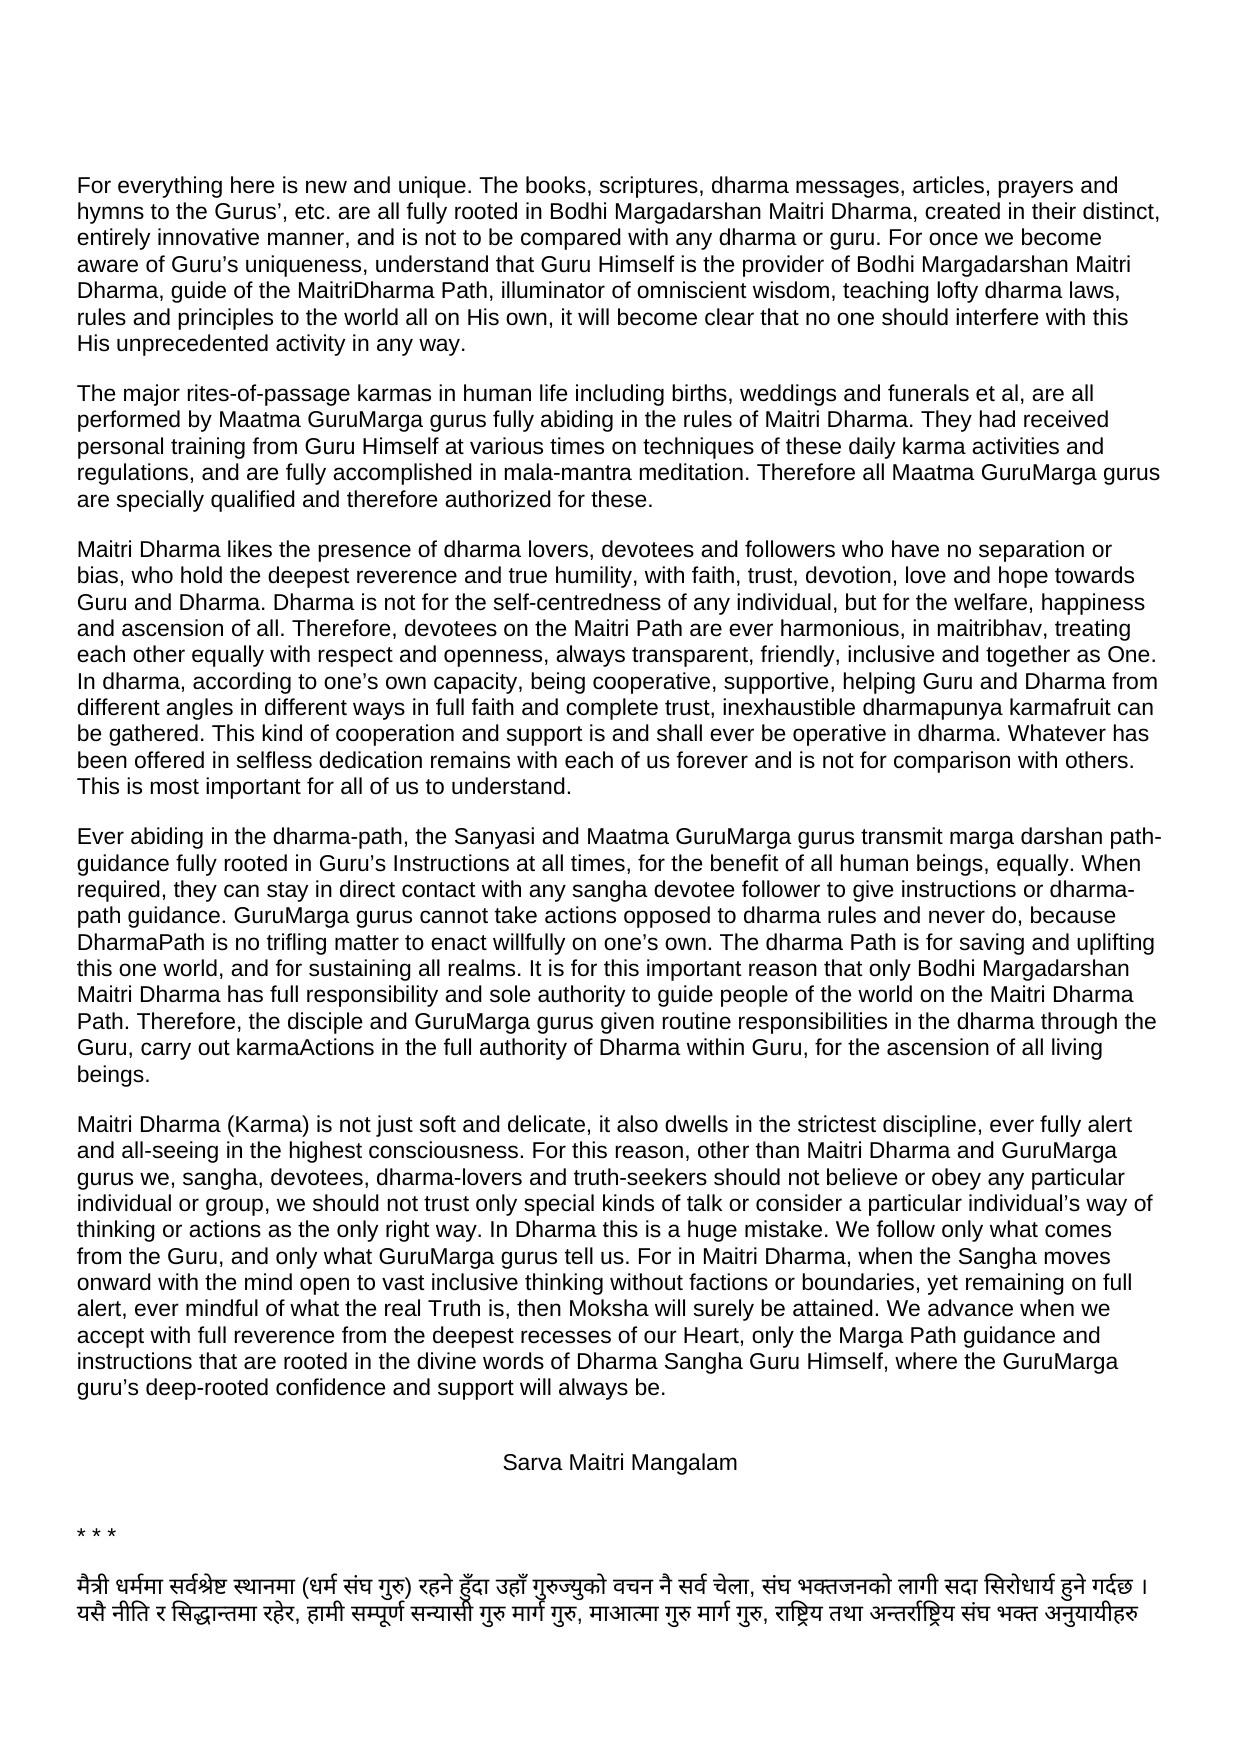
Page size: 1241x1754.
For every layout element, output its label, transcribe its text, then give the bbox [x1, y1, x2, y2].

text Maitri Dharma (Karma) is not just soft and delicate, it also dwells in the strictest discipline, ever fully alert and all-seeing in the highest consciousness. For this reason, other than Maitri Dharma and GuruMarga gurus we, sangha, devotees, dharma-lovers and truth-seekers should not believe or obey any particular individual or group, we should not trust only special kinds of talk or consider a particular individual’s way of thinking or actions as the only right way. In Dharma this is a huge mistake. We follow only what comes from the Guru, and only what GuruMarga gurus tell us. For in Maitri Dharma, when the Sangha moves onward with the mind open to vast inclusive thinking without factions or boundaries, yet remaining on full alert, ever mindful of what the real Truth is, then Moksha will surely be attained. We advance when we accept with full reverence from the deepest recesses of our Heart, only the Marga Path guidance and instructions that are rooted in the divine words of Dharma Sangha Guru Himself, where the GuruMarga guru’s deep-rooted confidence and support will always be. [77, 1111, 1164, 1401]
text Ever abiding in the dharma-path, the Sanyasi and Maatma GuruMarga gurus transmit marga darshan path-guidance fully rooted in Guru’s Instructions at all times, for the benefit of all human beings, equally. When required, they can stay in direct contact with any sangha devotee follower to give instructions or dharma-path guidance. GuruMarga gurus cannot take actions opposed to dharma rules and never do, because DharmaPath is no trifling matter to enact willfully on one’s own. The dharma Path is for saving and uplifting this one world, and for sustaining all realms. It is for this important reason that only Bodhi Margadarshan Maitri Dharma has full responsibility and sole authority to guide people of the world on the Maitri Dharma Path. Therefore, the disciple and GuruMarga gurus given routine responsibilities in the dharma through the Guru, carry out karmaActions in the full authority of Dharma within Guru, for the ascension of all living beings. [77, 823, 1164, 1087]
text The major rites-of-passage karmas in human life including births, weddings and funerals et al, are all performed by Maatma GuruMarga gurus fully abiding in the rules of Maitri Dharma. They had received personal training from Guru Himself at various times on techniques of these daily karma activities and regulations, and are fully accomplished in mala-mantra meditation. Therefore all Maatma GuruMarga gurus are specially qualified and therefore authorized for these. [77, 380, 1164, 512]
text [77, 1573, 1164, 1626]
text Maitri Dharma likes the presence of dharma lovers, devotees and followers who have no separation or bias, who hold the deepest reverence and true humility, with faith, trust, devotion, love and hope towards Guru and Dharma. Dharma is not for the self-centredness of any individual, but for the welfare, happiness and ascension of all. Therefore, devotees on the Maitri Path are ever harmonious, in maitribhav, treating each other equally with respect and openness, always transparent, friendly, inclusive and together as One. In dharma, according to one’s own capacity, being cooperative, supportive, helping Guru and Dharma from different angles in different ways in full faith and complete trust, inexhaustible dharmapunya karmafruit can be gathered. This kind of cooperation and support is and shall ever be operative in dharma. Whatever has been offered in selfless dedication remains with each of us forever and is not for comparison with others. This is most important for all of us to understand. [77, 536, 1164, 799]
text Sarva Maitri Mangalam [77, 1449, 1164, 1475]
text For everything here is new and unique. The books, scriptures, dharma messages, articles, prayers and hymns to the Gurus’, etc. are all fully rooted in Bodhi Margadarshan Maitri Dharma, created in their distinct, entirely innovative manner, and is not to be compared with any dharma or guru. For once we become aware of Guru’s uniqueness, understand that Guru Himself is the provider of Bodhi Margadarshan Maitri Dharma, guide of the MaitriDharma Path, illuminator of omniscient wisdom, teaching lofty dharma laws, rules and principles to the world all on His own, it will become clear that no one should interfere with this His unprecedented activity in any way. [77, 172, 1164, 356]
text * * * [77, 1523, 1164, 1549]
